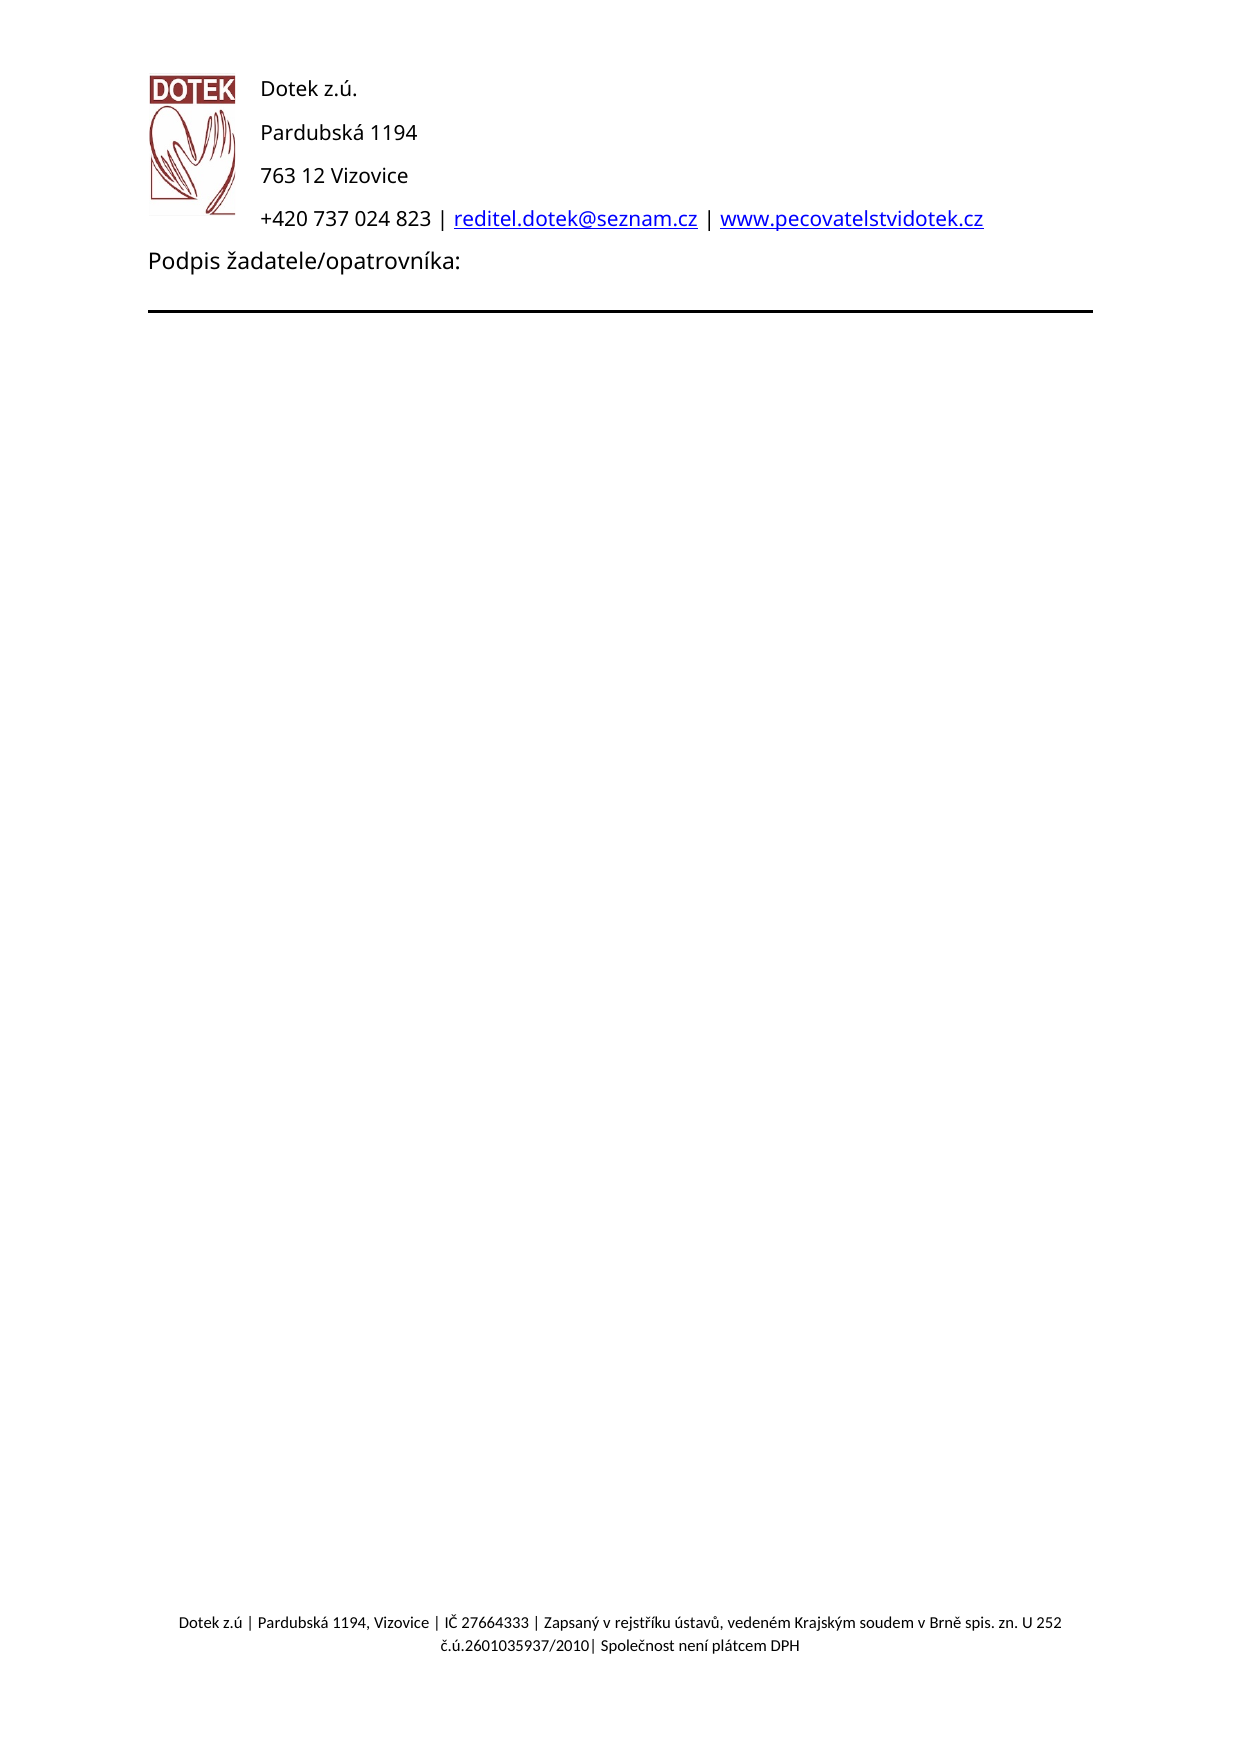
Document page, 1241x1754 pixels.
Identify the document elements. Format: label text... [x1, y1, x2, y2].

picture [147, 73, 235, 214]
text Podpis žadatele/opatrovníka: [148, 245, 1093, 276]
